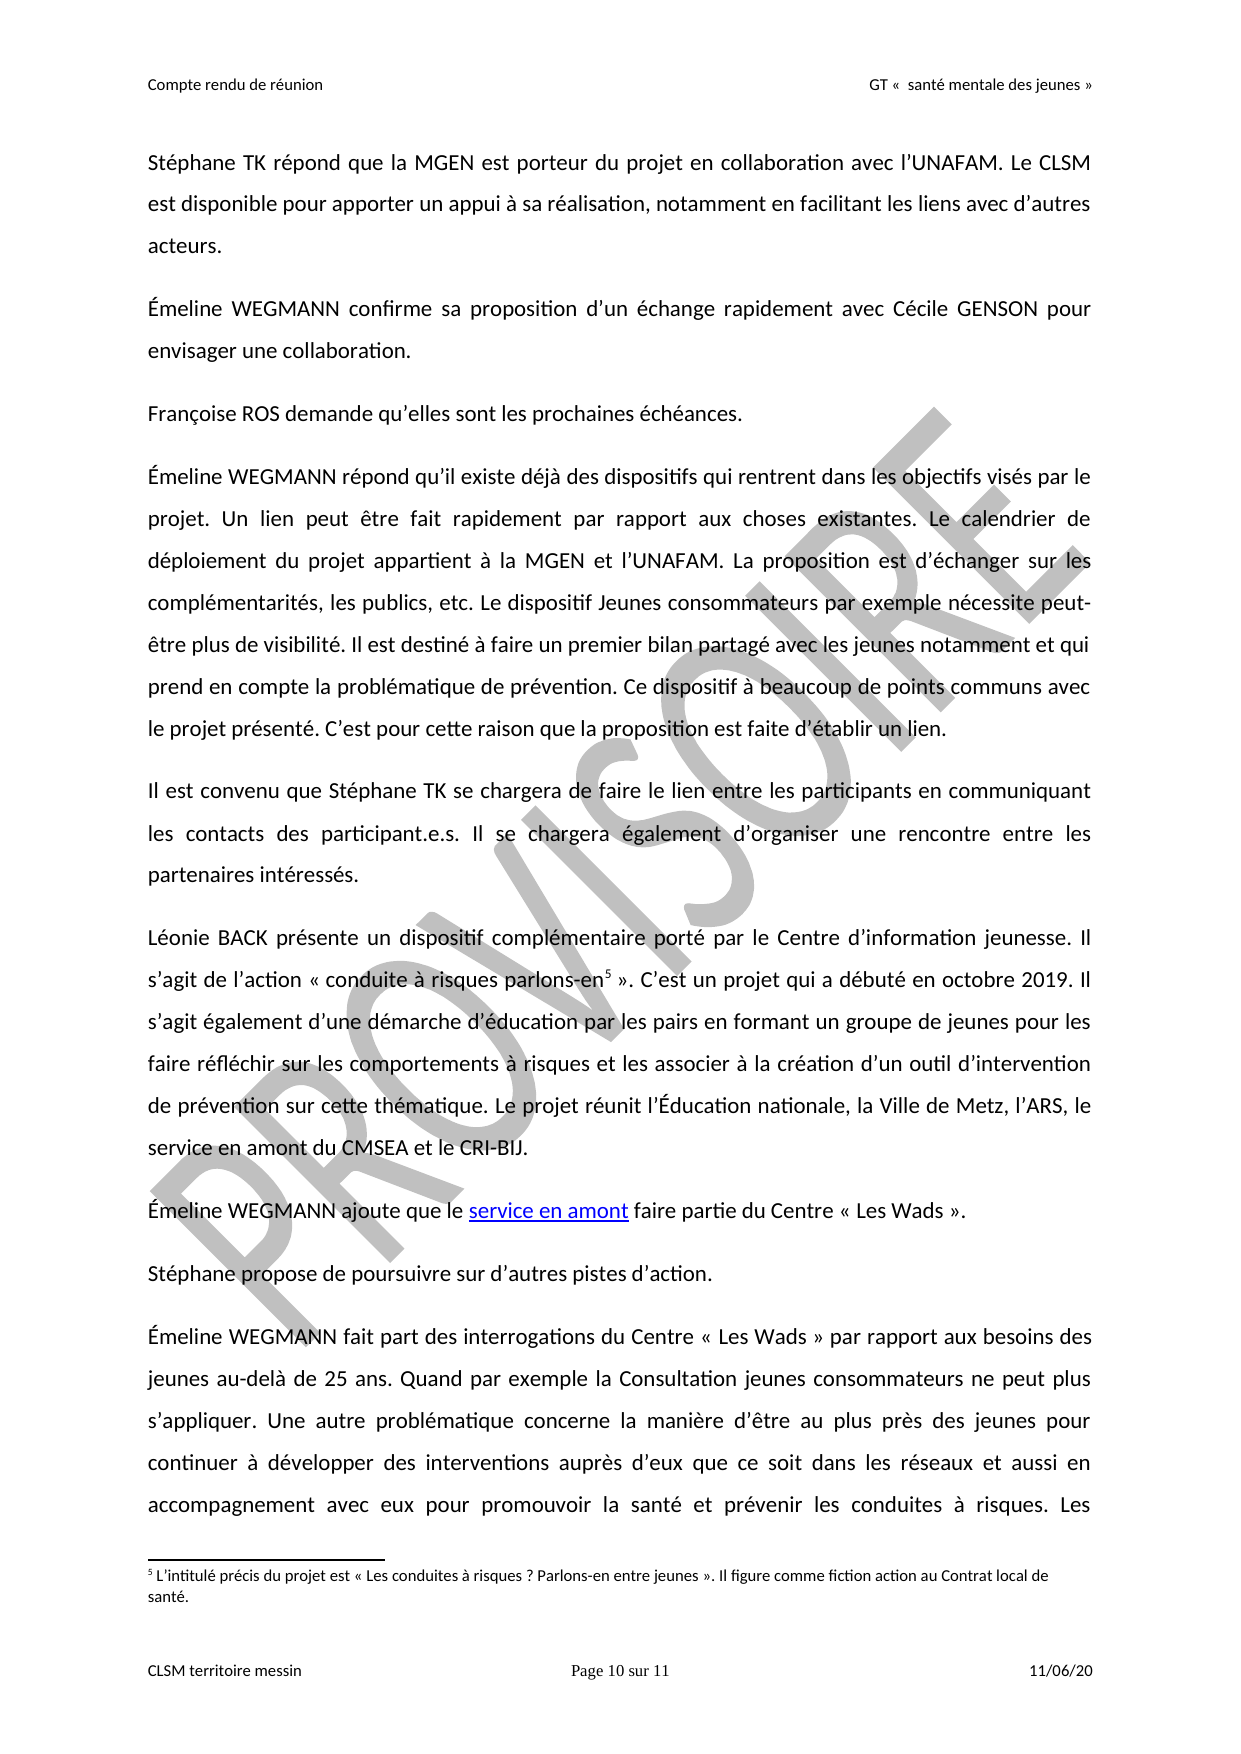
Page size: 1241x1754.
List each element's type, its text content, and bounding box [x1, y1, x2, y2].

text Émeline WEGMANN ajoute que le service en amont faire partie du Centre « Les Wads ». [148, 1196, 1093, 1224]
text Il est convenu que Stéphane TK se chargera de faire le lien entre les participants en communiquant les contacts des participant.e.s. Il se chargera également d’organiser une rencontre entre les partenaires intéressés. [148, 777, 1093, 889]
text Émeline WEGMANN confirme sa proposition d’un échange rapidement avec Cécile GENSON pour envisager une collaboration. [148, 294, 1093, 364]
text Émeline WEGMANN répond qu’il existe déjà des dispositifs qui rentrent dans les objectifs visés par le projet. Un lien peut être fait rapidement par rapport aux choses existantes. Le calendrier de déploiement du projet appartient à la MGEN et l’UNAFAM. La proposition est d’échanger sur les complémentarités, les publics, etc. Le dispositif Jeunes consommateurs par exemple nécessite peut-être plus de visibilité. Il est destiné à faire un premier bilan partagé avec les jeunes notamment et qui prend en compte la problématique de prévention. Ce dispositif à beaucoup de points communs avec le projet présenté. C’est pour cette raison que la proposition est faite d’établir un lien. [148, 462, 1093, 742]
text Léonie BACK présente un dispositif complémentaire porté par le Centre d’information jeunesse. Il s’agit de l’action « conduite à risques parlons-en ». C’est un projet qui a débuté en octobre 2019. Il s’agit également d’une démarche d’éducation par les pairs en formant un groupe de jeunes pour les faire réfléchir sur les comportements à risques et les associer à la création d’un outil d’intervention de prévention sur cette thématique. Le projet réunit l’Éducation nationale, la Ville de Metz, l’ARS, le service en amont du CMSEA et le CRI-BIJ. [148, 923, 1093, 1161]
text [148, 1322, 1093, 1518]
text Stéphane propose de poursuivre sur d’autres pistes d’action. [148, 1259, 1093, 1287]
text Stéphane TK répond que la MGEN est porteur du projet en collaboration avec l’UNAFAM. Le CLSM est disponible pour apporter un appui à sa réalisation, notamment en facilitant les liens avec d’autres acteurs. [148, 148, 1093, 259]
text Françoise ROS demande qu’elles sont les prochaines échéances. [148, 399, 1093, 427]
